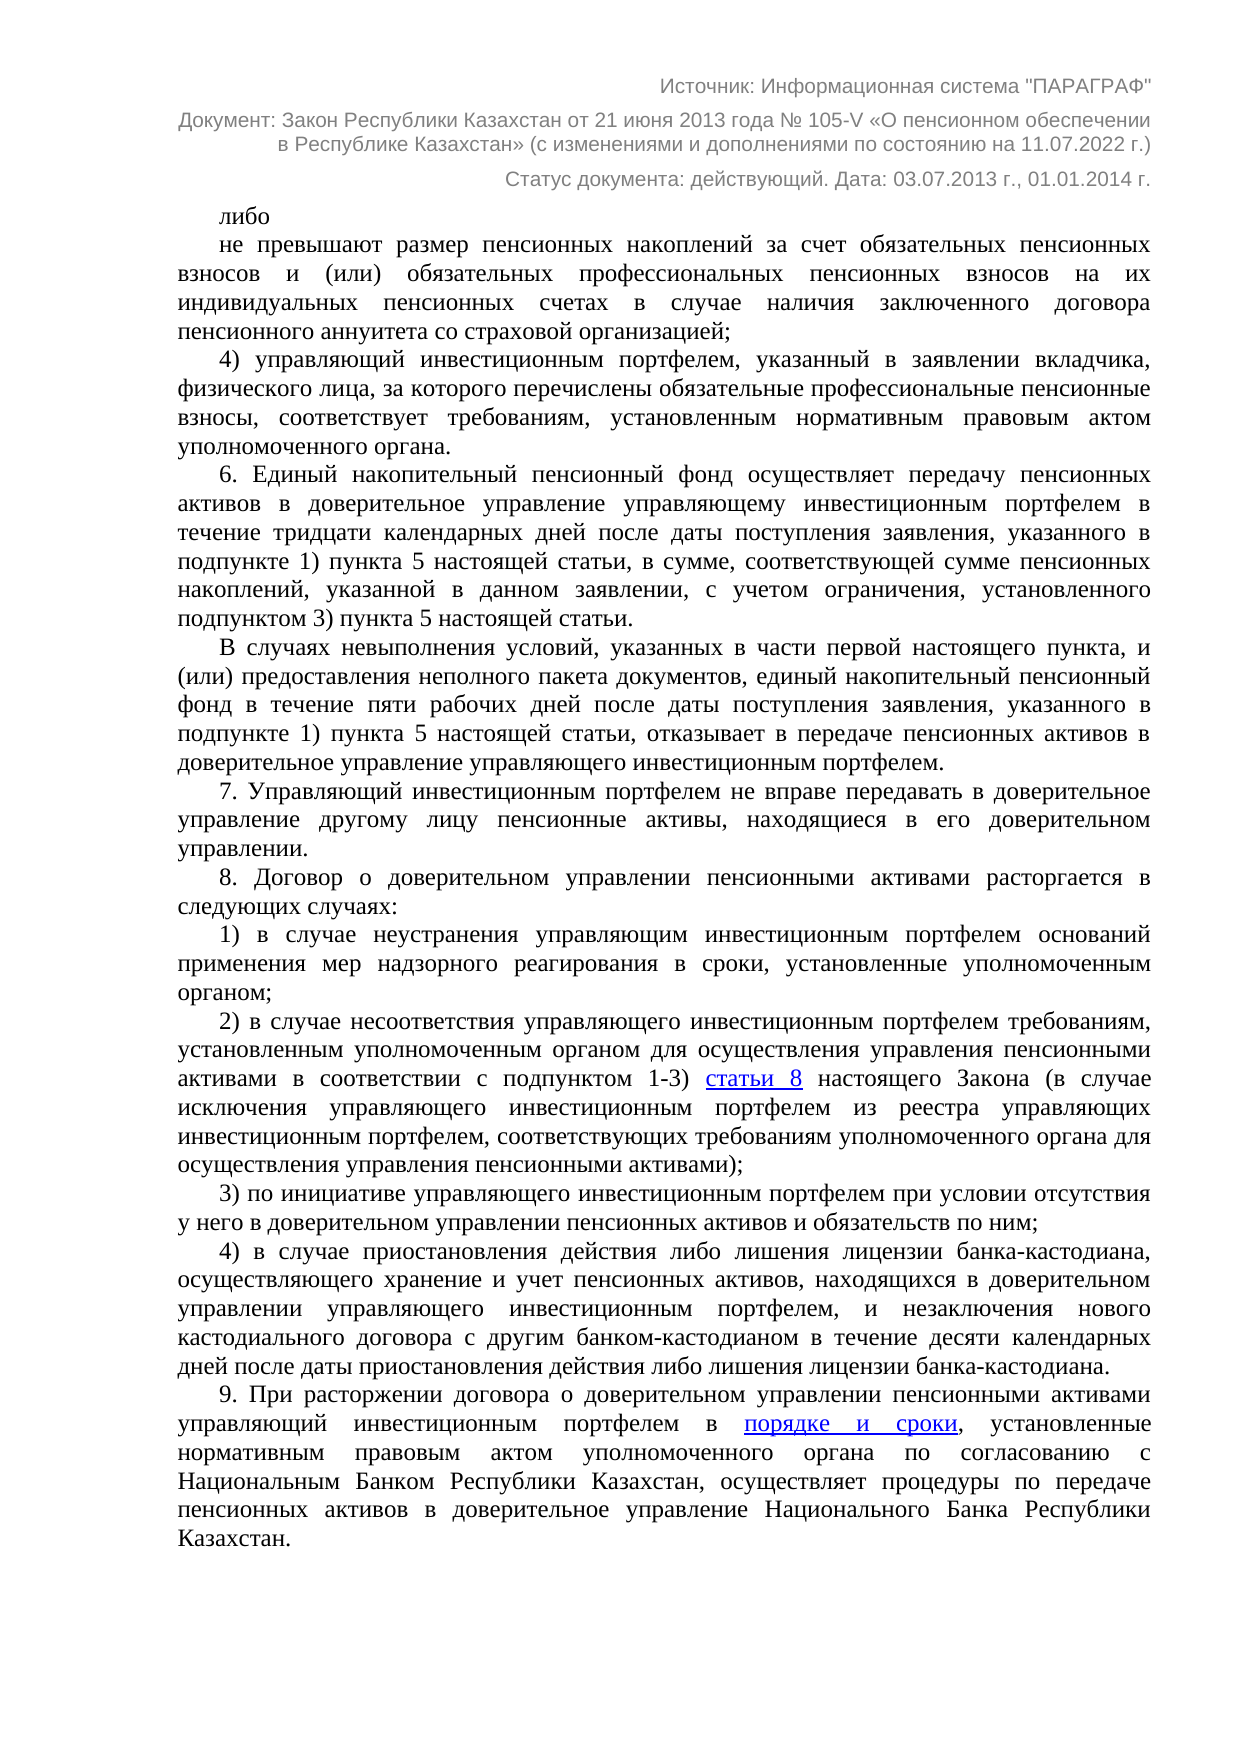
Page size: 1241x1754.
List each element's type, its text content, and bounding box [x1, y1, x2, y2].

text 3) по инициативе управляющего инвестиционным портфелем при условии отсутствия у него в доверительном управлении пенсионных активов и обязательств по ним; [177, 1178, 1152, 1236]
text не превышают размер пенсионных накоплений за счет обязательных пенсионных взносов и (или) обязательных профессиональных пенсионных взносов на их индивидуальных пенсионных счетах в случае наличия заключенного договора пенсионного аннуитета со страховой организацией; [177, 229, 1152, 344]
text либо [177, 201, 1152, 229]
text В случаях невыполнения условий, указанных в части первой настоящего пункта, и (или) предоставления неполного пакета документов, единый накопительный пенсионный фонд в течение пяти рабочих дней после даты поступления заявления, указанного в подпункте 1) пункта 5 настоящей статьи, отказывает в передаче пенсионных активов в доверительное управление управляющего инвестиционным портфелем. [177, 632, 1152, 776]
text 8. Договор о доверительном управлении пенсионными активами расторгается в следующих случаях: [177, 862, 1152, 919]
text 4) управляющий инвестиционным портфелем, указанный в заявлении вкладчика, физического лица, за которого перечислены обязательные профессиональные пенсионные взносы, соответствует требованиям, установленным нормативным правовым актом уполномоченного органа. [177, 344, 1152, 459]
text 4) в случае приостановления действия либо лишения лицензии банка-кастодиана, осуществляющего хранение и учет пенсионных активов, находящихся в доверительном управлении управляющего инвестиционным портфелем, и незаключения нового кастодиального договора с другим банком-кастодианом в течение десяти календарных дней после даты приостановления действия либо лишения лицензии банка-кастодиана. [177, 1236, 1152, 1379]
text 7. Управляющий инвестиционным портфелем не вправе передавать в доверительное управление другому лицу пенсионные активы, находящиеся в его доверительном управлении. [177, 776, 1152, 862]
text 1) в случае неустранения управляющим инвестиционным портфелем оснований применения мер надзорного реагирования в сроки, установленные уполномоченным органом; [177, 919, 1152, 1006]
text 9. При расторжении договора о доверительном управлении пенсионными активами управляющий инвестиционным портфелем в порядке и сроки, установленные нормативным правовым актом уполномоченного органа по согласованию с Национальным Банком Республики Казахстан, осуществляет процедуры по передаче пенсионных активов в доверительное управление Национального Банка Республики Казахстан. [177, 1379, 1152, 1552]
text 2) в случае несоответствия управляющего инвестиционным портфелем требованиям, установленным уполномоченным органом для осуществления управления пенсионными активами в соответствии с подпунктом 1-3) статьи 8 настоящего Закона (в случае исключения управляющего инвестиционным портфелем из реестра управляющих инвестиционным портфелем, соответствующих требованиям уполномоченного органа для осуществления управления пенсионными активами); [177, 1006, 1152, 1178]
text 6. Единый накопительный пенсионный фонд осуществляет передачу пенсионных активов в доверительное управление управляющему инвестиционным портфелем в течение тридцати календарных дней после даты поступления заявления, указанного в подпункте 1) пункта 5 настоящей статьи, в сумме, соответствующей сумме пенсионных накоплений, указанной в данном заявлении, с учетом ограничения, установленного подпунктом 3) пункта 5 настоящей статьи. [177, 459, 1152, 632]
